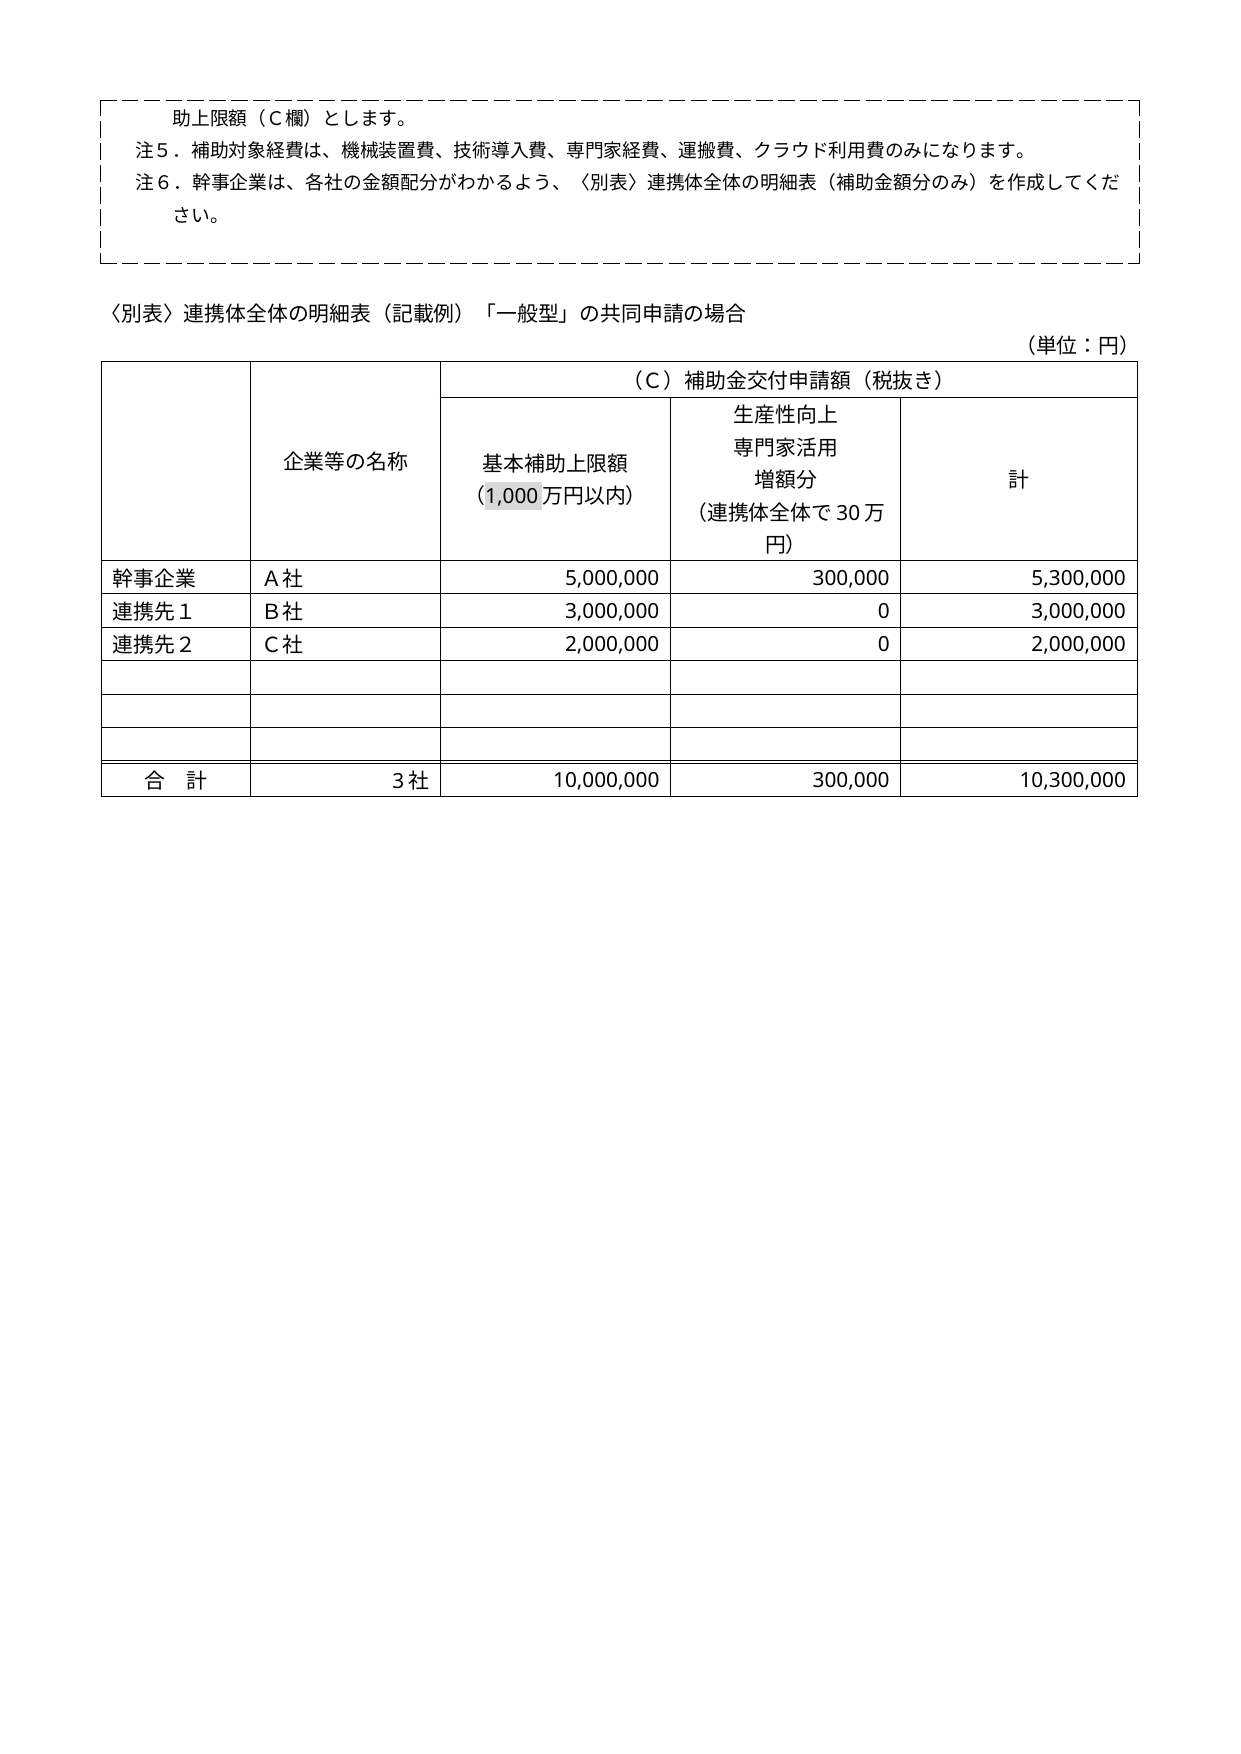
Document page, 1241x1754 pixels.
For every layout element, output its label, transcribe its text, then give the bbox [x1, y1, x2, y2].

table_cell 連携先２ [102, 628, 250, 660]
table_cell [441, 661, 670, 693]
table_cell [251, 728, 440, 760]
table_cell 10,000,000 [441, 764, 670, 796]
table_cell 生産性向上 専門家活用 増額分 （連携体全体で30万円） [671, 398, 900, 560]
table_cell 3,000,000 [901, 594, 1137, 627]
table_header [102, 362, 250, 560]
table_cell [901, 695, 1137, 727]
table_cell 連携先１ [102, 594, 250, 627]
table_cell 基本補助上限額 （1,000万円以内） [441, 398, 670, 560]
table_cell [901, 661, 1137, 693]
table_cell 合 計 [102, 764, 250, 796]
table_cell Ｃ社 [251, 628, 440, 660]
table_cell 300,000 [671, 561, 900, 593]
table_cell [102, 661, 250, 693]
table_cell 5,000,000 [441, 561, 670, 593]
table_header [100, 100, 1139, 262]
table_cell 3,000,000 [441, 594, 670, 627]
table_cell [671, 661, 900, 693]
table_cell [251, 695, 440, 727]
text （単位：円） [100, 328, 1140, 361]
text 〈別表〉連携体全体の明細表（記載例）「一般型」の共同申請の場合 [100, 296, 1140, 328]
table_cell 5,300,000 [901, 561, 1137, 593]
table_cell Ａ社 [251, 561, 440, 593]
table_cell [901, 728, 1137, 760]
table_cell 0 [671, 594, 900, 627]
table_cell 3社 [251, 764, 440, 796]
table_cell Ｂ社 [251, 594, 440, 627]
table_cell [671, 695, 900, 727]
table_cell 幹事企業 [102, 561, 250, 593]
table_cell 2,000,000 [901, 628, 1137, 660]
table_header 企業等の名称 [251, 362, 440, 560]
table_cell 10,300,000 [901, 764, 1137, 796]
table_header （Ｃ）補助金交付申請額（税抜き） [441, 362, 1137, 397]
table_cell 0 [671, 628, 900, 660]
table_cell 2,000,000 [441, 628, 670, 660]
table_cell [441, 695, 670, 727]
table_cell [251, 661, 440, 693]
table_cell [441, 728, 670, 760]
table_cell 300,000 [671, 764, 900, 796]
table_cell [102, 728, 250, 760]
table_cell 計 [901, 398, 1137, 560]
table_cell [102, 695, 250, 727]
table_cell [671, 728, 900, 760]
